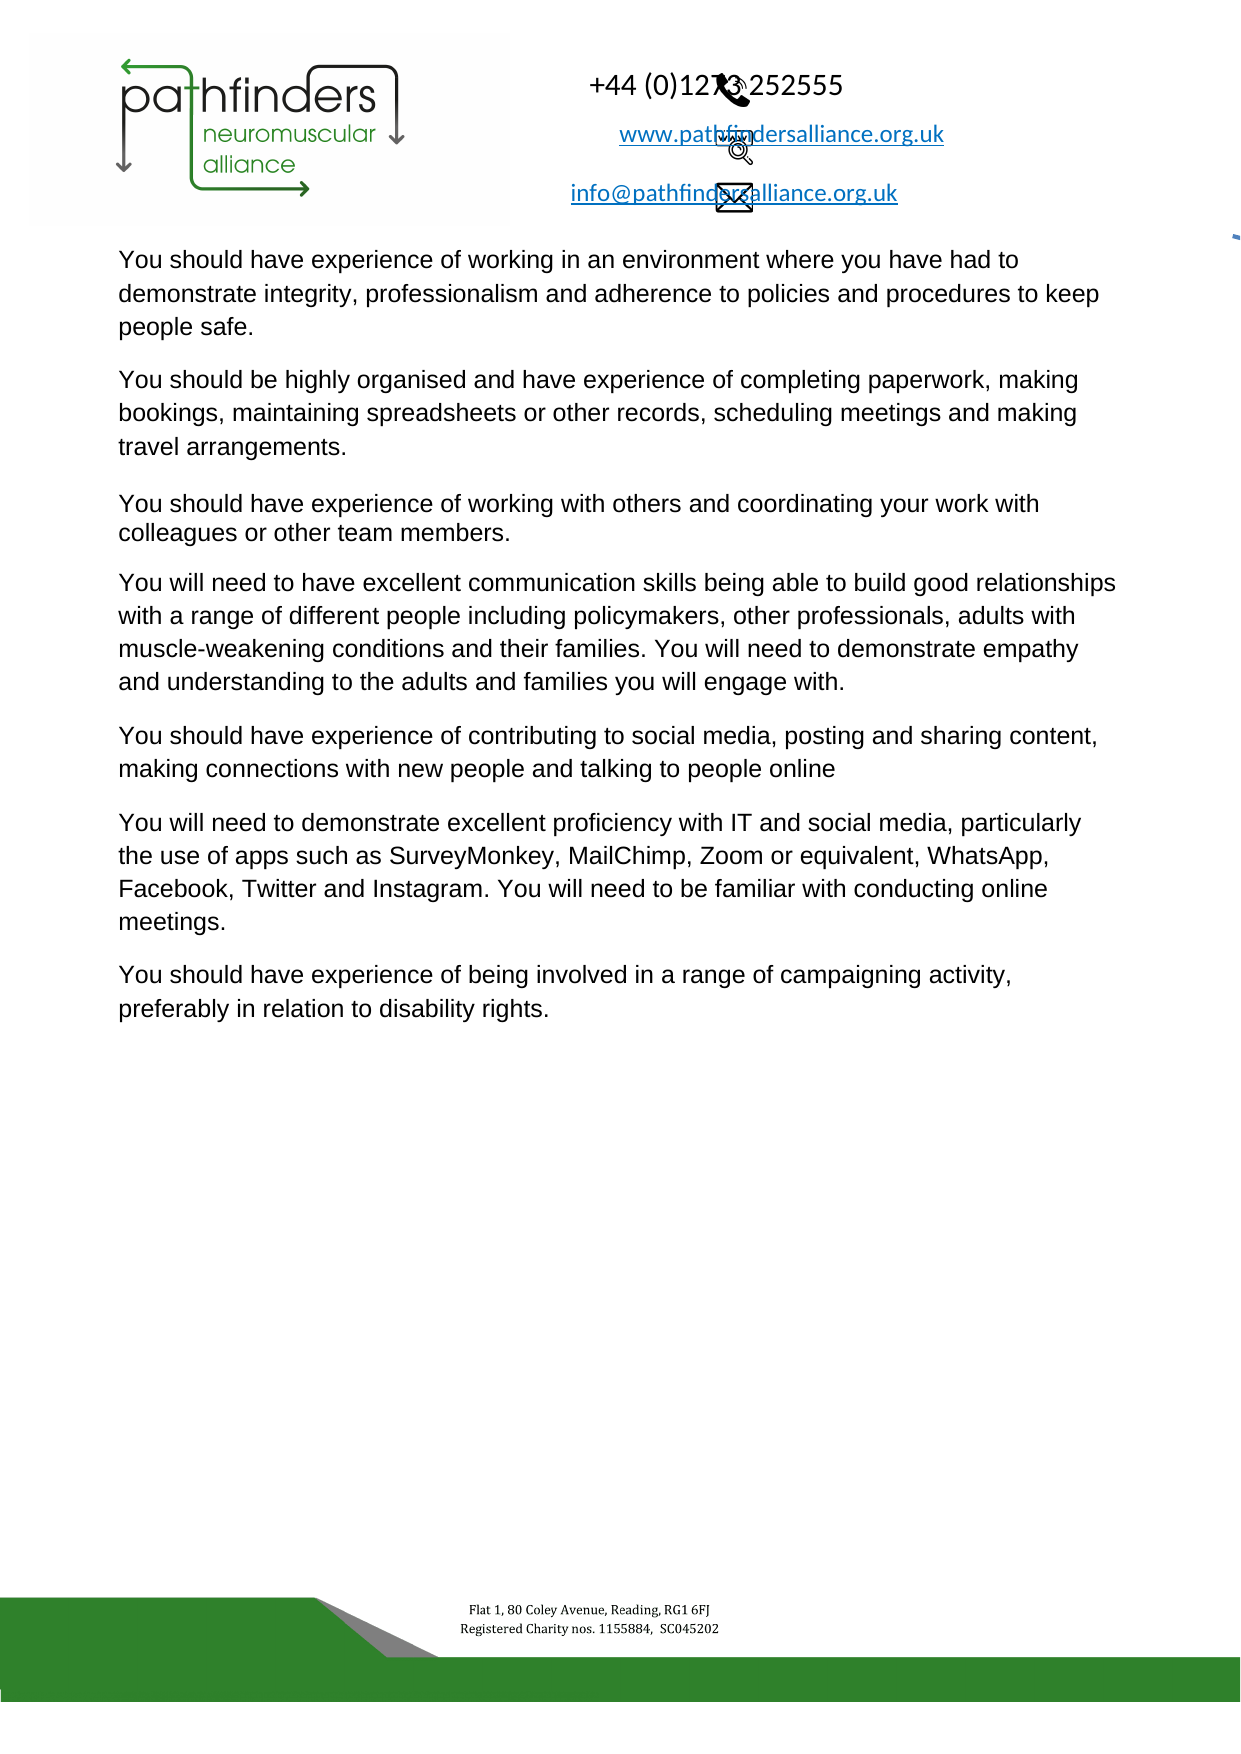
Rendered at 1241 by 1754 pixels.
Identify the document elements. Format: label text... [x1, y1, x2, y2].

picture [715, 128, 753, 145]
picture [0, 1595, 1241, 1702]
text You will need to have excellent communication skills being able to build good relationships with a range of different people including policymakers, other professionals, adults with muscle-weakening conditions and their families. You will need to demonstrate empathy and understanding to the adults and families you will engage with. [118, 568, 1122, 696]
picture [715, 205, 753, 217]
picture [715, 146, 753, 167]
picture [28, 33, 510, 226]
text You should have experience of contributing to social media, posting and sharing content, making connections with new people and talking to people online [118, 721, 1122, 782]
picture [715, 178, 753, 203]
text You should have experience of working with others and coordinating your work with colleagues or other team members. [118, 489, 1122, 547]
text You should have experience of being involved in a range of campaigning activity, preferably in relation to disability rights. [118, 961, 1122, 1022]
text You should have experience of working in an environment where you have had to demonstrate integrity, professionalism and adherence to policies and procedures to keep people safe. [118, 246, 1122, 340]
picture [716, 77, 722, 88]
text You should be highly organised and have experience of completing paperwork, making bookings, maintaining spreadsheets or other records, scheduling meetings and making travel arrangements. [118, 365, 1122, 460]
picture [716, 73, 750, 107]
text You will need to demonstrate excellent proficiency with IT and social media, particularly the use of apps such as SurveyMonkey, MailChimp, Zoom or equivalent, WhatsApp, Facebook, Twitter and Instagram. You will need to be familiar with conducting online meetings. [118, 808, 1122, 935]
